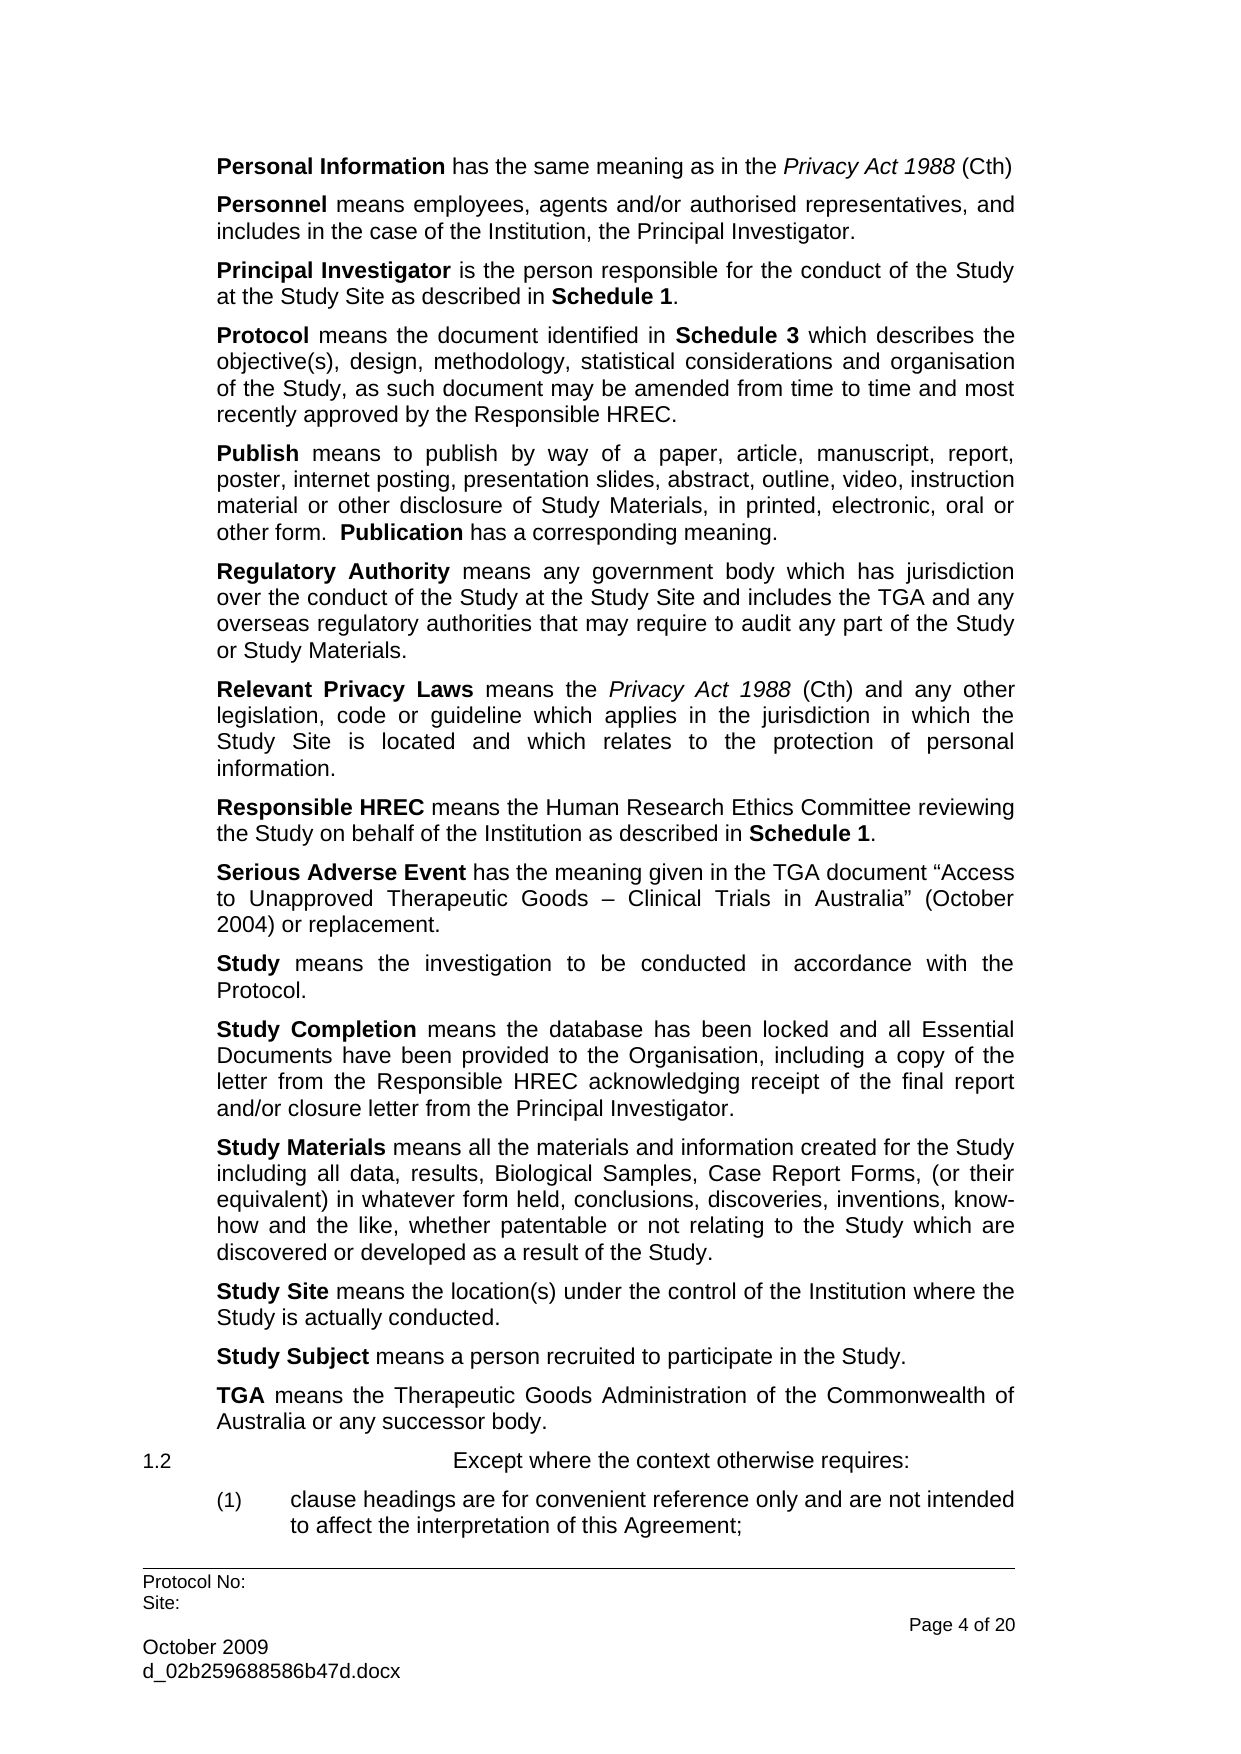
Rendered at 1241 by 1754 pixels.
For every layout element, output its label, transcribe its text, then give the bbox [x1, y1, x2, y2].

text Study means the investigation to be conducted in accordance with the Protocol. [216, 950, 1015, 1003]
text Principal Investigator is the person responsible for the conduct of the Study at the Study Site as described in Schedule 1. [216, 257, 1015, 309]
text Study Completion means the database has been locked and all Essential Documents have been provided to the Organisation, including a copy of the letter from the Responsible HREC acknowledging receipt of the final report and/or closure letter from the Principal Investigator. [216, 1016, 1015, 1121]
text Personnel means employees, agents and/or authorised representatives, and includes in the case of the Institution, the Principal Investigator. [216, 191, 1015, 244]
subtitle clause headings are for convenient reference only and are not intended to affect the interpretation of this Agreement; [216, 1486, 1015, 1538]
text Study Subject means a person recruited to participate in the Study. [216, 1343, 1015, 1369]
text Responsible HREC means the Human Research Ethics Committee reviewing the Study on behalf of the Institution as described in Schedule 1. [216, 793, 1015, 846]
subtitle Except where the context otherwise requires: [142, 1447, 1015, 1473]
text Study Materials means all the materials and information created for the Study including all data, results, Biological Samples, Case Report Forms, (or their equivalent) in whatever form held, conclusions, discoveries, inventions, know-how and the like, whether patentable or not relating to the Study which are discovered or developed as a result of the Study. [216, 1133, 1015, 1265]
text Study Site means the location(s) under the control of the Institution where the Study is actually conducted. [216, 1278, 1015, 1330]
text Publish means to publish by way of a paper, article, manuscript, report, poster, internet posting, presentation slides, abstract, outline, video, instruction material or other disclosure of Study Materials, in printed, electronic, oral or other form. Publication has a corresponding meaning. [216, 440, 1015, 545]
text TGA means the Therapeutic Goods Administration of the Commonwealth of Australia or any successor body. [216, 1382, 1015, 1434]
text Regulatory Authority means any government body which has jurisdiction over the conduct of the Study at the Study Site and includes the TGA and any overseas regulatory authorities that may require to audit any part of the Study or Study Materials. [216, 558, 1015, 663]
text Serious Adverse Event has the meaning given in the TGA document “Access to Unapproved Therapeutic Goods – Clinical Trials in ” (October 2004) or replacement. [216, 859, 1015, 938]
text Personal Information has the same meaning as in the Privacy Act 1988 (Cth) [216, 153, 1015, 179]
text Relevant Privacy Laws means the Privacy Act 1988 (Cth) and any other legislation, code or guideline which applies in the jurisdiction in which the Study Site is located and which relates to the protection of personal information. [216, 676, 1015, 781]
text Protocol means the document identified in Schedule 3 which describes the objective(s), design, methodology, statistical considerations and organisation of the Study, as such document may be amended from time to time and most recently approved by the Responsible HREC. [216, 322, 1015, 427]
